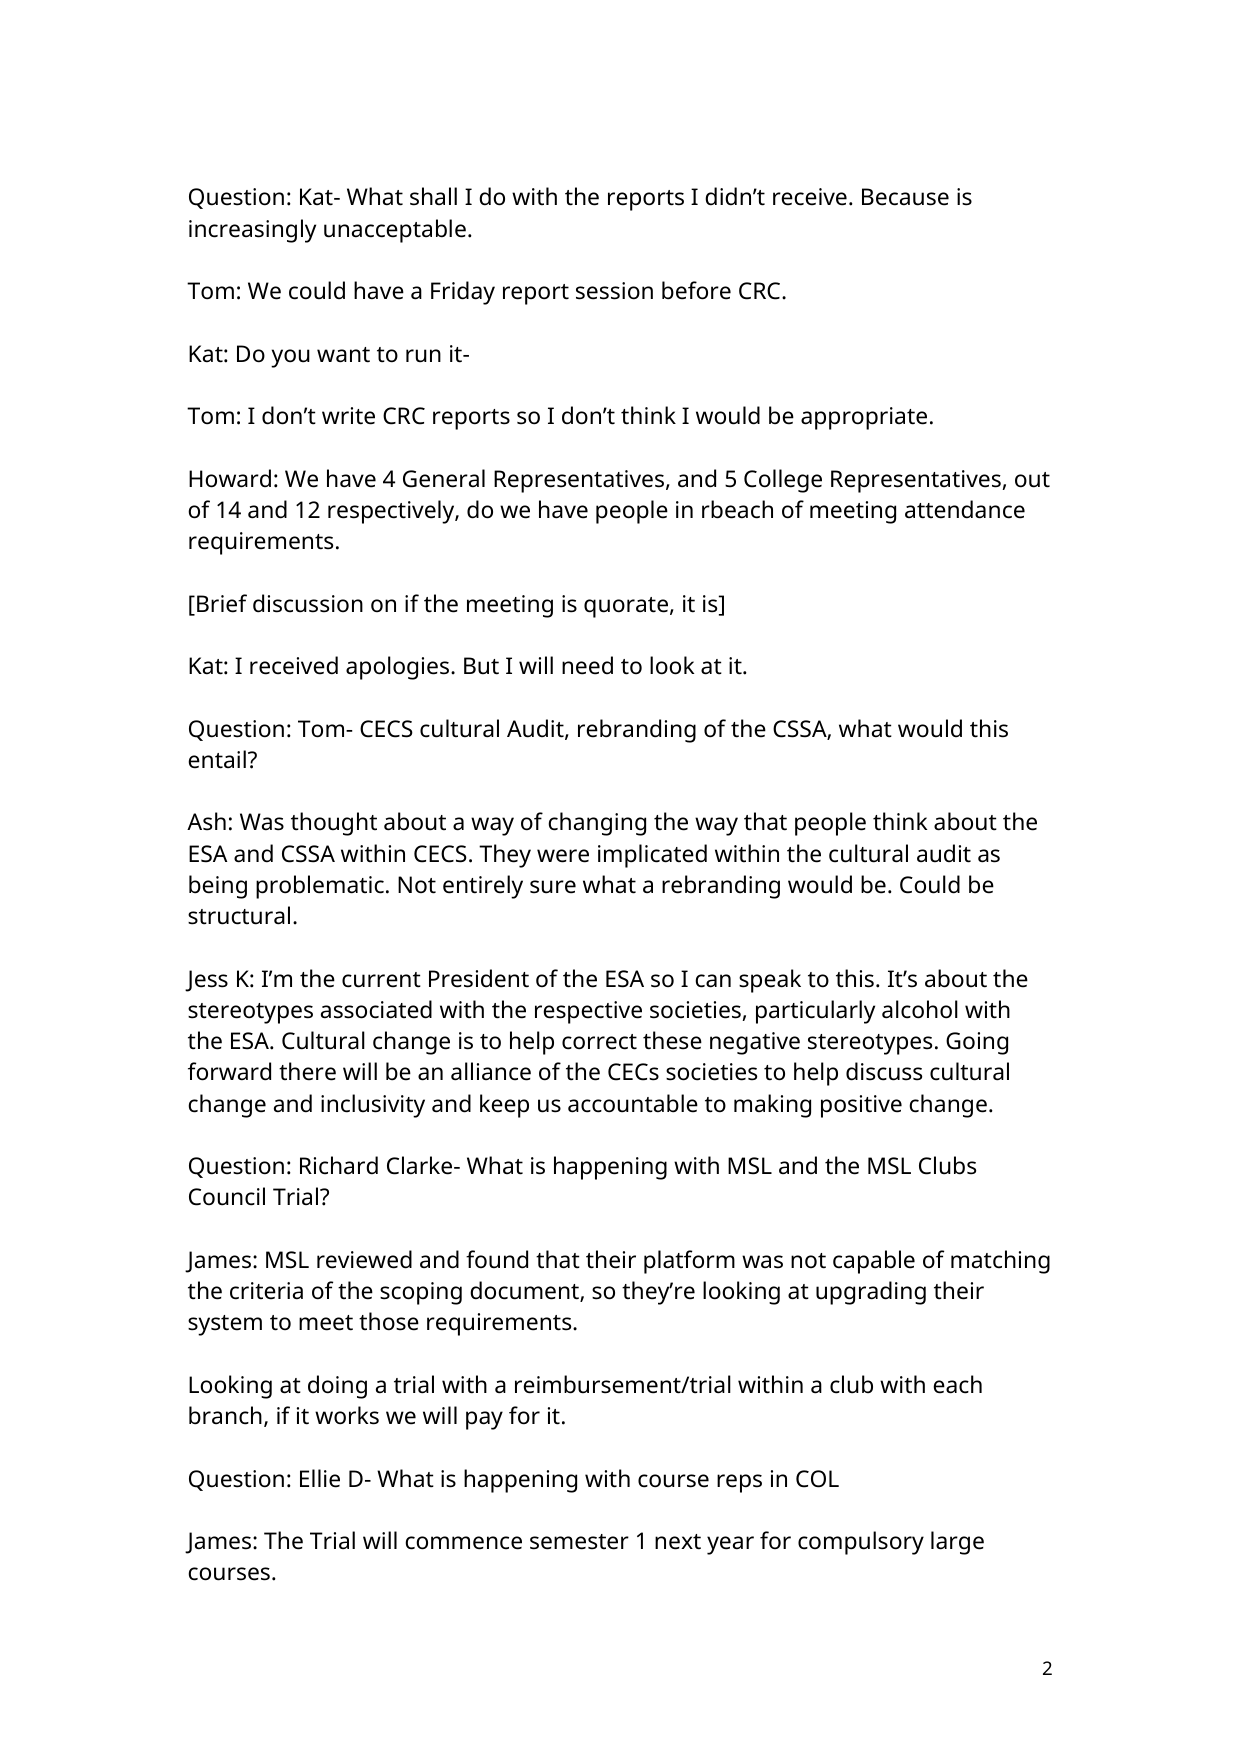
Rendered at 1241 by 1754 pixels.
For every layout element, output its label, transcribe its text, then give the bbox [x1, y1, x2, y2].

text Ash: Was thought about a way of changing the way that people think about the ESA and CSSA within CECS. They were implicated within the cultural audit as being problematic. Not entirely sure what a rebranding would be. Could be structural. [187, 806, 1053, 931]
text Tom: We could have a Friday report session before CRC. [187, 275, 1053, 306]
text Tom: I don’t write CRC reports so I don’t think I would be appropriate. [187, 400, 1053, 431]
text Kat: I received apologies. But I will need to look at it. [187, 650, 1053, 681]
text Jess K: I’m the current President of the ESA so I can speak to this. It’s about the stereotypes associated with the respective societies, particularly alcohol with the ESA. Cultural change is to help correct these negative stereotypes. Going forward there will be an alliance of the CECs societies to help discuss cultural change and inclusivity and keep us accountable to making positive change. [187, 962, 1053, 1119]
text Question: Kat- What shall I do with the reports I didn’t receive. Because is increasingly unacceptable. [187, 181, 1053, 244]
text James: MSL reviewed and found that their platform was not capable of matching the criteria of the scoping document, so they’re looking at upgrading their system to meet those requirements. [187, 1244, 1053, 1337]
text James: The Trial will commence semester 1 next year for compulsory large courses. [187, 1525, 1053, 1587]
text Question: Tom- CECS cultural Audit, rebranding of the CSSA, what would this entail? [187, 712, 1053, 775]
text Question: Ellie D- What is happening with course reps in COL [187, 1462, 1053, 1494]
text Howard: We have 4 General Representatives, and 5 College Representatives, out of 14 and 12 respectively, do we have people in rbeach of meeting attendance requirements. [187, 462, 1053, 556]
text Looking at doing a trial with a reimbursement/trial within a club with each branch, if it works we will pay for it. [187, 1369, 1053, 1431]
text Kat: Do you want to run it- [187, 337, 1053, 369]
text Question: Richard Clarke- What is happening with MSL and the MSL Clubs Council Trial? [187, 1150, 1053, 1212]
text [Brief discussion on if the meeting is quorate, it is] [187, 587, 1053, 619]
